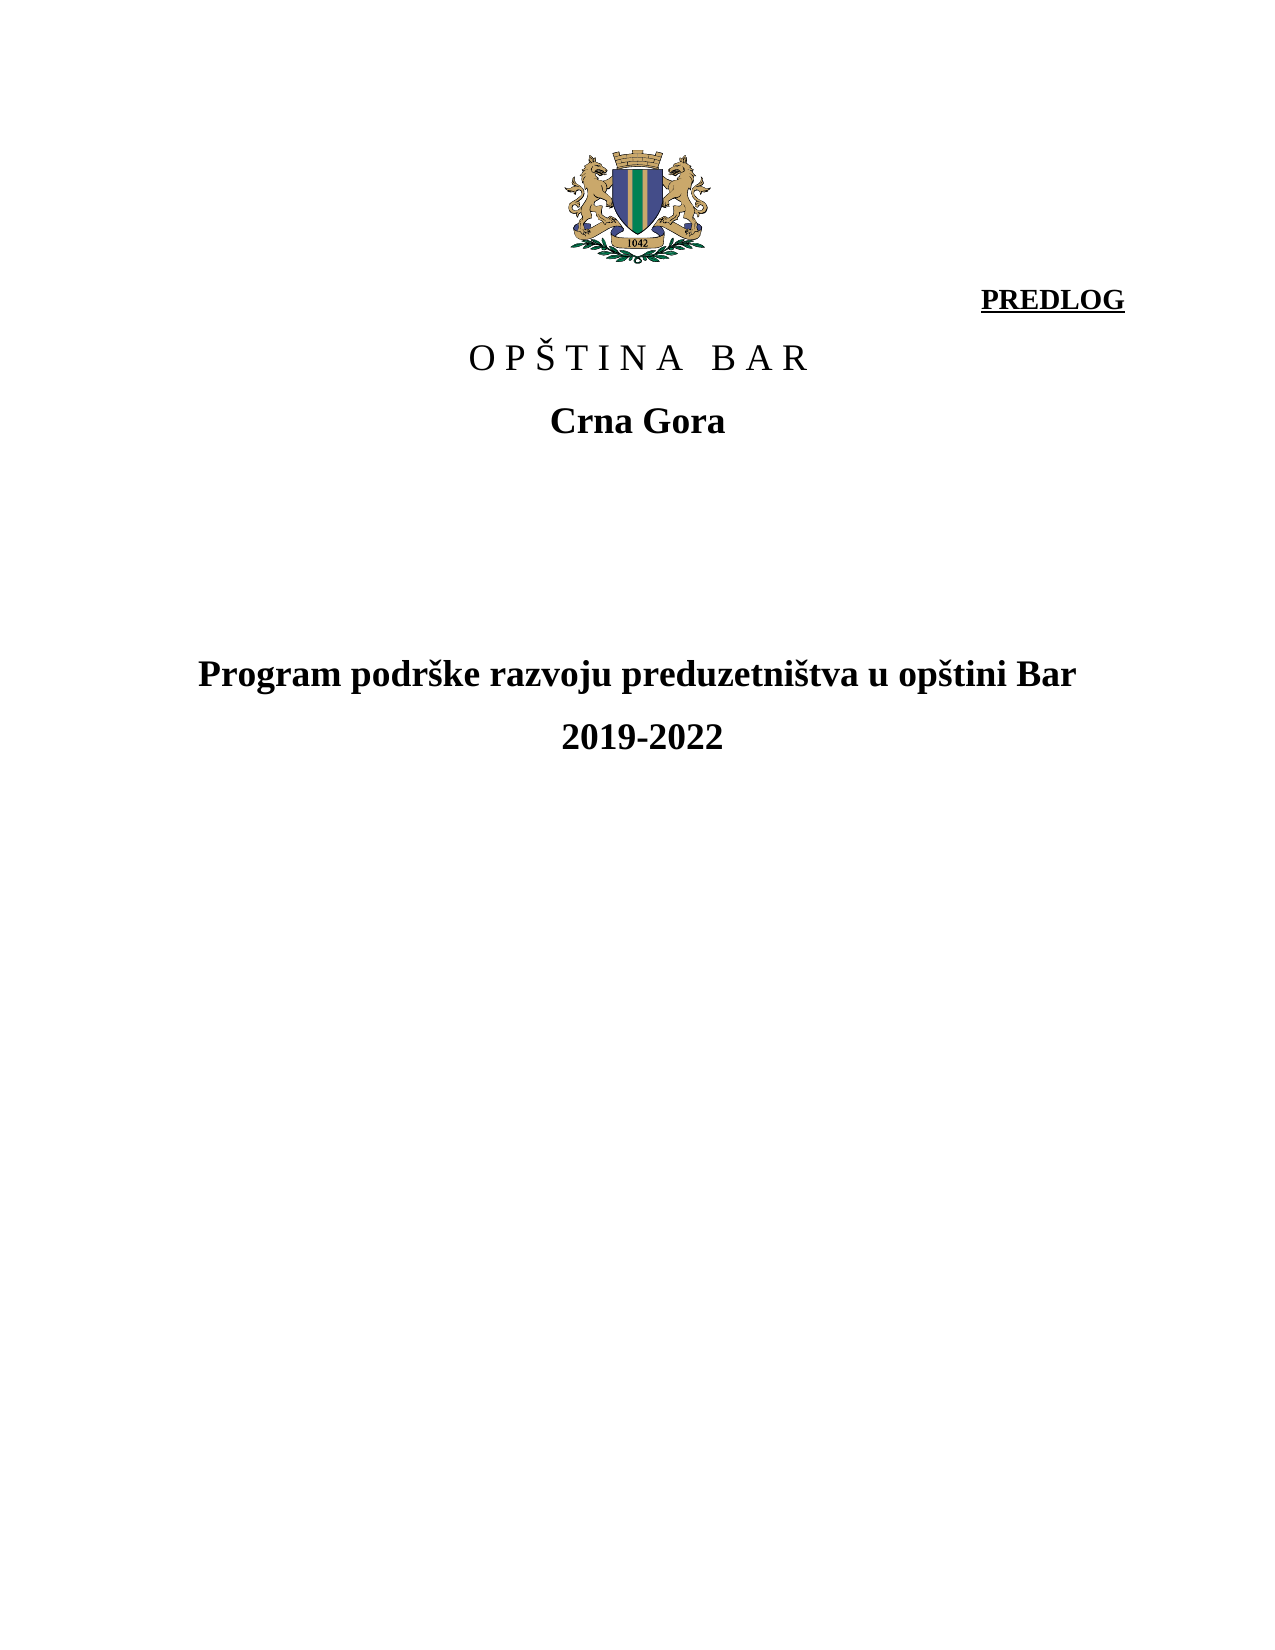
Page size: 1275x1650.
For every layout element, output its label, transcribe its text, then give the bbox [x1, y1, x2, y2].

text PREDLOG [150, 282, 1125, 316]
text Crna Gora [150, 398, 1125, 442]
text Program podrške razvoju preduzetništva u opštini Bar [150, 651, 1125, 694]
text O P Š T I N A B A R [150, 335, 1125, 378]
text 2019-2022 [150, 715, 1125, 758]
